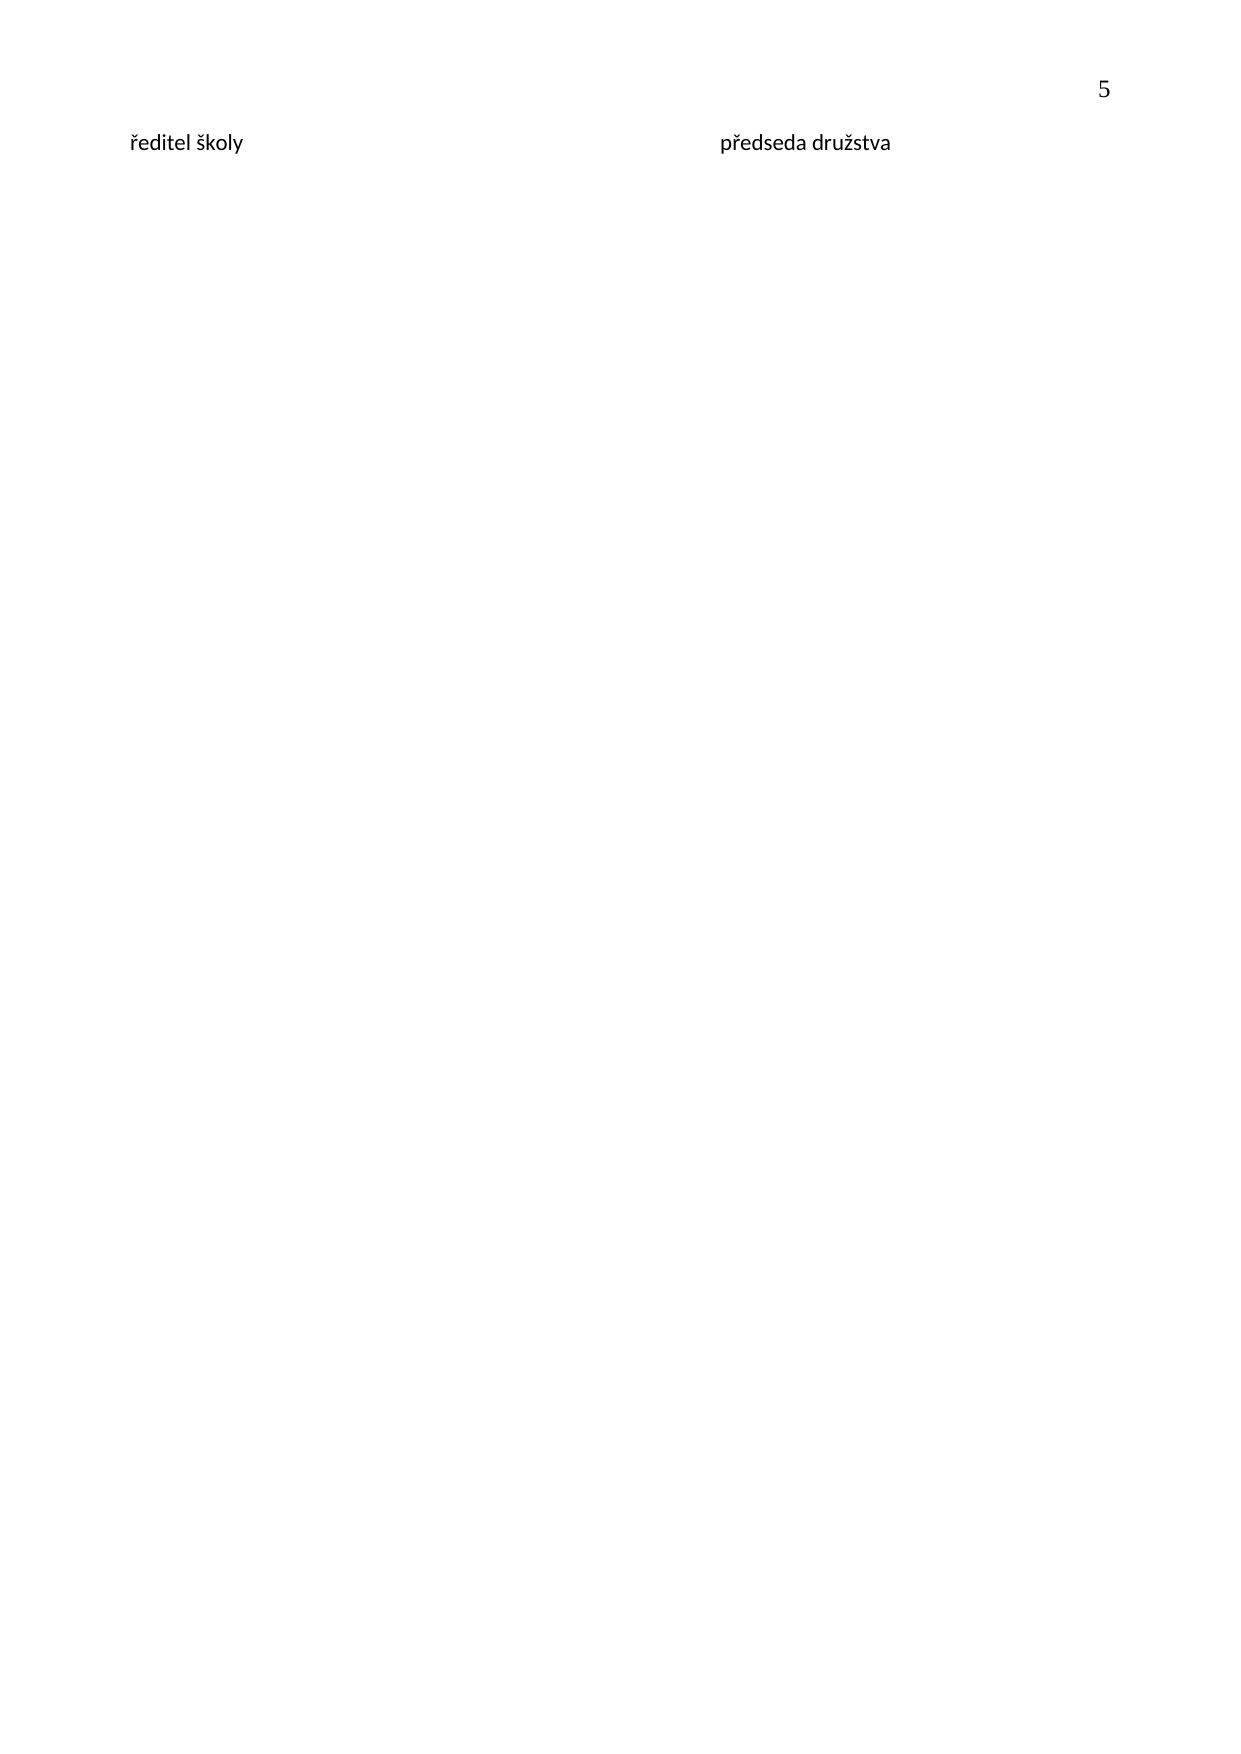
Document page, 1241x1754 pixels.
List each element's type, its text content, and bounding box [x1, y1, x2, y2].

text ředitel školy předseda družstva [130, 128, 1110, 156]
